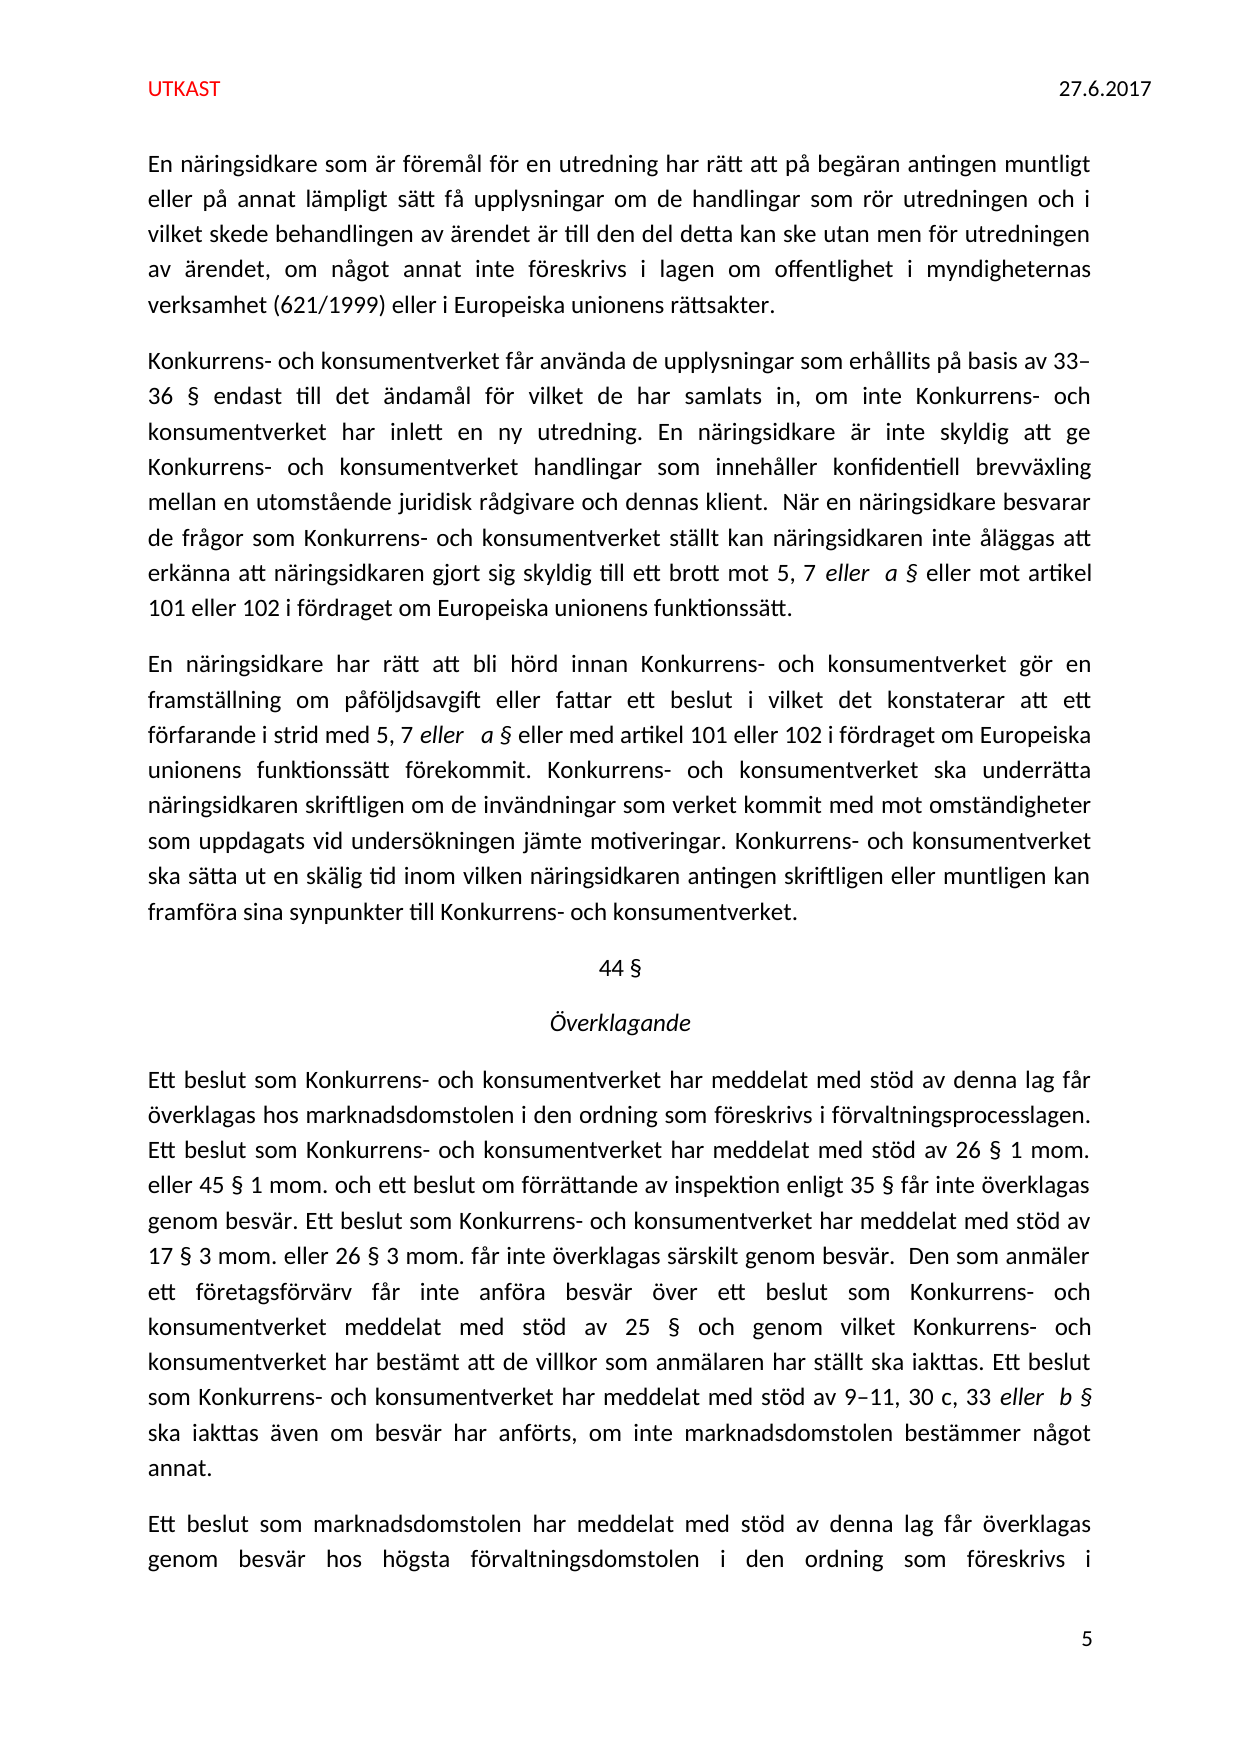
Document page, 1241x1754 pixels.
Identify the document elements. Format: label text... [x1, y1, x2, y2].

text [148, 1508, 1092, 1574]
text Konkurrens- och konsumentverket får använda de upplysningar som erhållits på basis av 33–36 § endast till det ändamål för vilket de har samlats in, om inte Konkurrens- och konsumentverket har inlett en ny utredning. En näringsidkare är inte skyldig att ge Konkurrens- och konsumentverket handlingar som innehåller konfidentiell brevväxling mellan en utomstående juridisk rådgivare och dennas klient. När en näringsidkare besvarar de frågor som Konkurrens- och konsumentverket ställt kan näringsidkaren inte åläggas att erkänna att näringsidkaren gjort sig skyldig till ett brott mot 5, 7 eller a § eller mot artikel 101 eller 102 i fördraget om Europeiska unionens funktionssätt. [148, 345, 1092, 623]
text En näringsidkare som är föremål för en utredning har rätt att på begäran antingen muntligt eller på annat lämpligt sätt få upplysningar om de handlingar som rör utredningen och i vilket skede behandlingen av ärendet är till den del detta kan ske utan men för utredningen av ärendet, om något annat inte föreskrivs i lagen om offentlighet i myndigheternas verksamhet (621/1999) eller i Europeiska unionens rättsakter. [148, 148, 1092, 319]
text Ett beslut som Konkurrens- och konsumentverket har meddelat med stöd av denna lag får överklagas hos marknadsdomstolen i den ordning som föreskrivs i förvaltningsprocesslagen. Ett beslut som Konkurrens- och konsumentverket har meddelat med stöd av 26 § 1 mom. eller 45 § 1 mom. och ett beslut om förrättande av inspektion enligt 35 § får inte överklagas genom besvär. Ett beslut som Konkurrens- och konsumentverket har meddelat med stöd av 17 § 3 mom. eller 26 § 3 mom. får inte överklagas särskilt genom besvär. Den som anmäler ett företagsförvärv får inte anföra besvär över ett beslut som Konkurrens- och konsumentverket meddelat med stöd av 25 § och genom vilket Konkurrens- och konsumentverket har bestämt att de villkor som anmälaren har ställt ska iakttas. Ett beslut som Konkurrens- och konsumentverket har meddelat med stöd av 9–11, 30 c, 33 eller b § ska iakttas även om besvär har anförts, om inte marknadsdomstolen bestämmer något annat. [148, 1064, 1092, 1483]
text 44 § [148, 952, 1092, 982]
text Överklagande [148, 1008, 1092, 1038]
text En näringsidkare har rätt att bli hörd innan Konkurrens- och konsumentverket gör en framställning om påföljdsavgift eller fattar ett beslut i vilket det konstaterar att ett förfarande i strid med 5, 7 eller a § eller med artikel 101 eller 102 i fördraget om Europeiska unionens funktionssätt förekommit. Konkurrens- och konsumentverket ska underrätta näringsidkaren skriftligen om de invändningar som verket kommit med mot omständigheter som uppdagats vid undersökningen jämte motiveringar. Konkurrens- och konsumentverket ska sätta ut en skälig tid inom vilken näringsidkaren antingen skriftligen eller muntligen kan framföra sina synpunkter till Konkurrens- och konsumentverket. [148, 648, 1092, 926]
